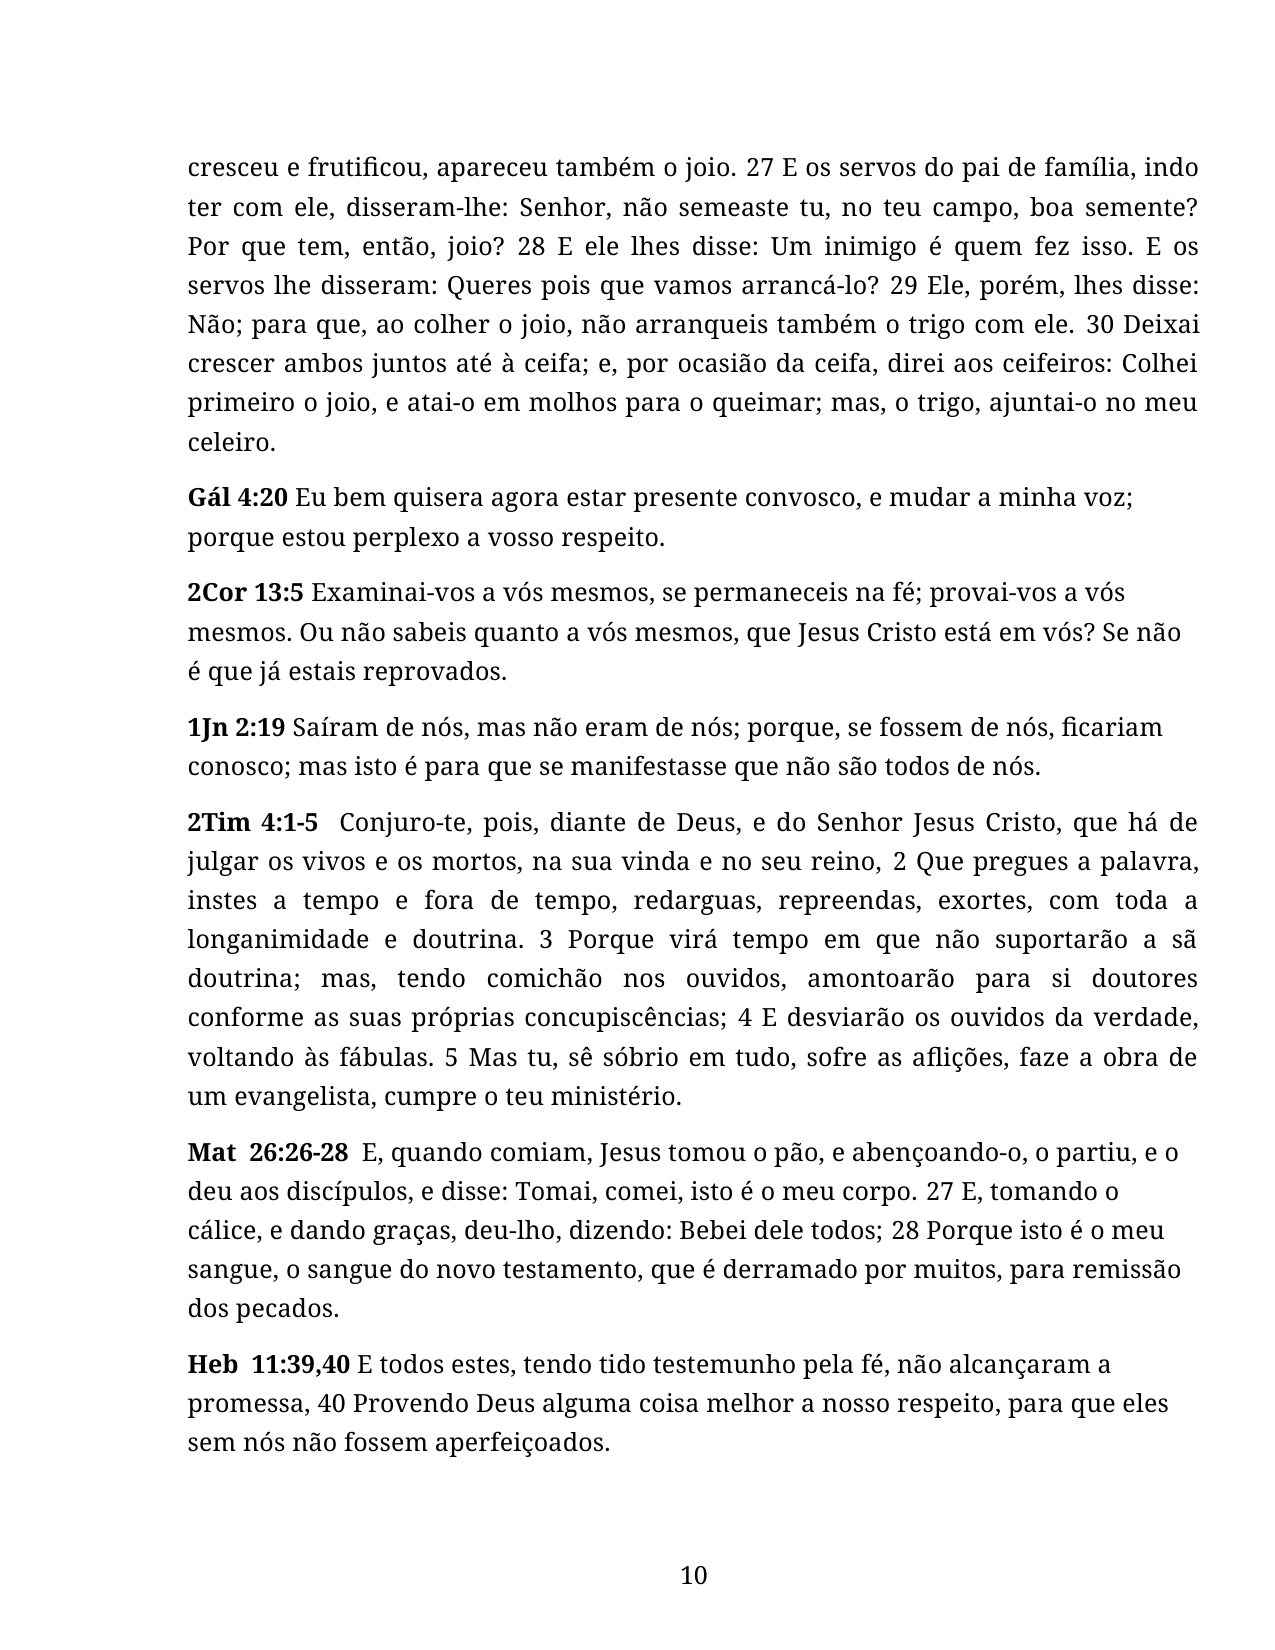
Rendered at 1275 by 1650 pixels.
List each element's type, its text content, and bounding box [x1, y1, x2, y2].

text 2Cor 13:5 Examinai-vos a vós mesmos, se permaneceis na fé; provai-vos a vós mesmos. Ou não sabeis quanto a vós mesmos, que Jesus Cristo está em vós? Se não é que já estais reprovados. [187, 575, 1200, 687]
text 2Tim 4:1-5 Conjuro-te, pois, diante de Deus, e do Senhor Jesus Cristo, que há de julgar os vivos e os mortos, na sua vinda e no seu reino, 2 Que pregues a palavra, instes a tempo e fora de tempo, redarguas, repreendas, exortes, com toda a longanimidade e doutrina. 3 Porque virá tempo em que não suportarão a sã doutrina; mas, tendo comichão nos ouvidos, amontoarão para si doutores conforme as suas próprias concupiscências; 4 E desviarão os ouvidos da verdade, voltando às fábulas. 5 Mas tu, sê sóbrio em tudo, sofre as aflições, faze a obra de um evangelista, cumpre o teu ministério. [187, 804, 1200, 929]
text Gál 4:20 Eu bem quisera agora estar presente convosco, e mudar a minha voz; porque estou perplexo a vosso respeito. [187, 480, 1200, 553]
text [187, 150, 1200, 203]
text Mat 26:26-28 E, quando comiam, Jesus tomou o pão, e abençoando-o, o partiu, e o deu aos discípulos, e disse: Tomai, comei, isto é o meu corpo. 27 E, tomando o cálice, e dando graças, deu-lho, dizendo: Bebei dele todos; 28 Porque isto é o meu sangue, o sangue do novo testamento, que é derramado por muitos, para remissão dos pecados. [187, 1134, 1200, 1325]
text 2Tim 4:1-5 Conjuro-te, pois, diante de Deus, e do Senhor Jesus Cristo, que há de julgar os vivos e os mortos, na sua vinda e no seu reino, 2 Que pregues a palavra, instes a tempo e fora de tempo, redarguas, repreendas, exortes, com toda a longanimidade e doutrina. 3 Porque virá tempo em que não suportarão a sã doutrina; mas, tendo comichão nos ouvidos, amontoarão para si doutores conforme as suas próprias concupiscências; 4 E desviarão os ouvidos da verdade, voltando às fábulas. 5 Mas tu, sê sóbrio em tudo, sofre as aflições, faze a obra de um evangelista, cumpre o teu ministério. [187, 948, 1200, 1112]
text Heb 11:39,40 E todos estes, tendo tido testemunho pela fé, não alcançaram a promessa, 40 Provendo Deus alguma coisa melhor a nosso respeito, para que eles sem nós não fossem aperfeiçoados. [187, 1347, 1200, 1498]
text 1Jn 2:19 Saíram de nós, mas não eram de nós; porque, se fossem de nós, ficariam conosco; mas isto é para que se manifestasse que não são todos de nós. [187, 709, 1200, 782]
